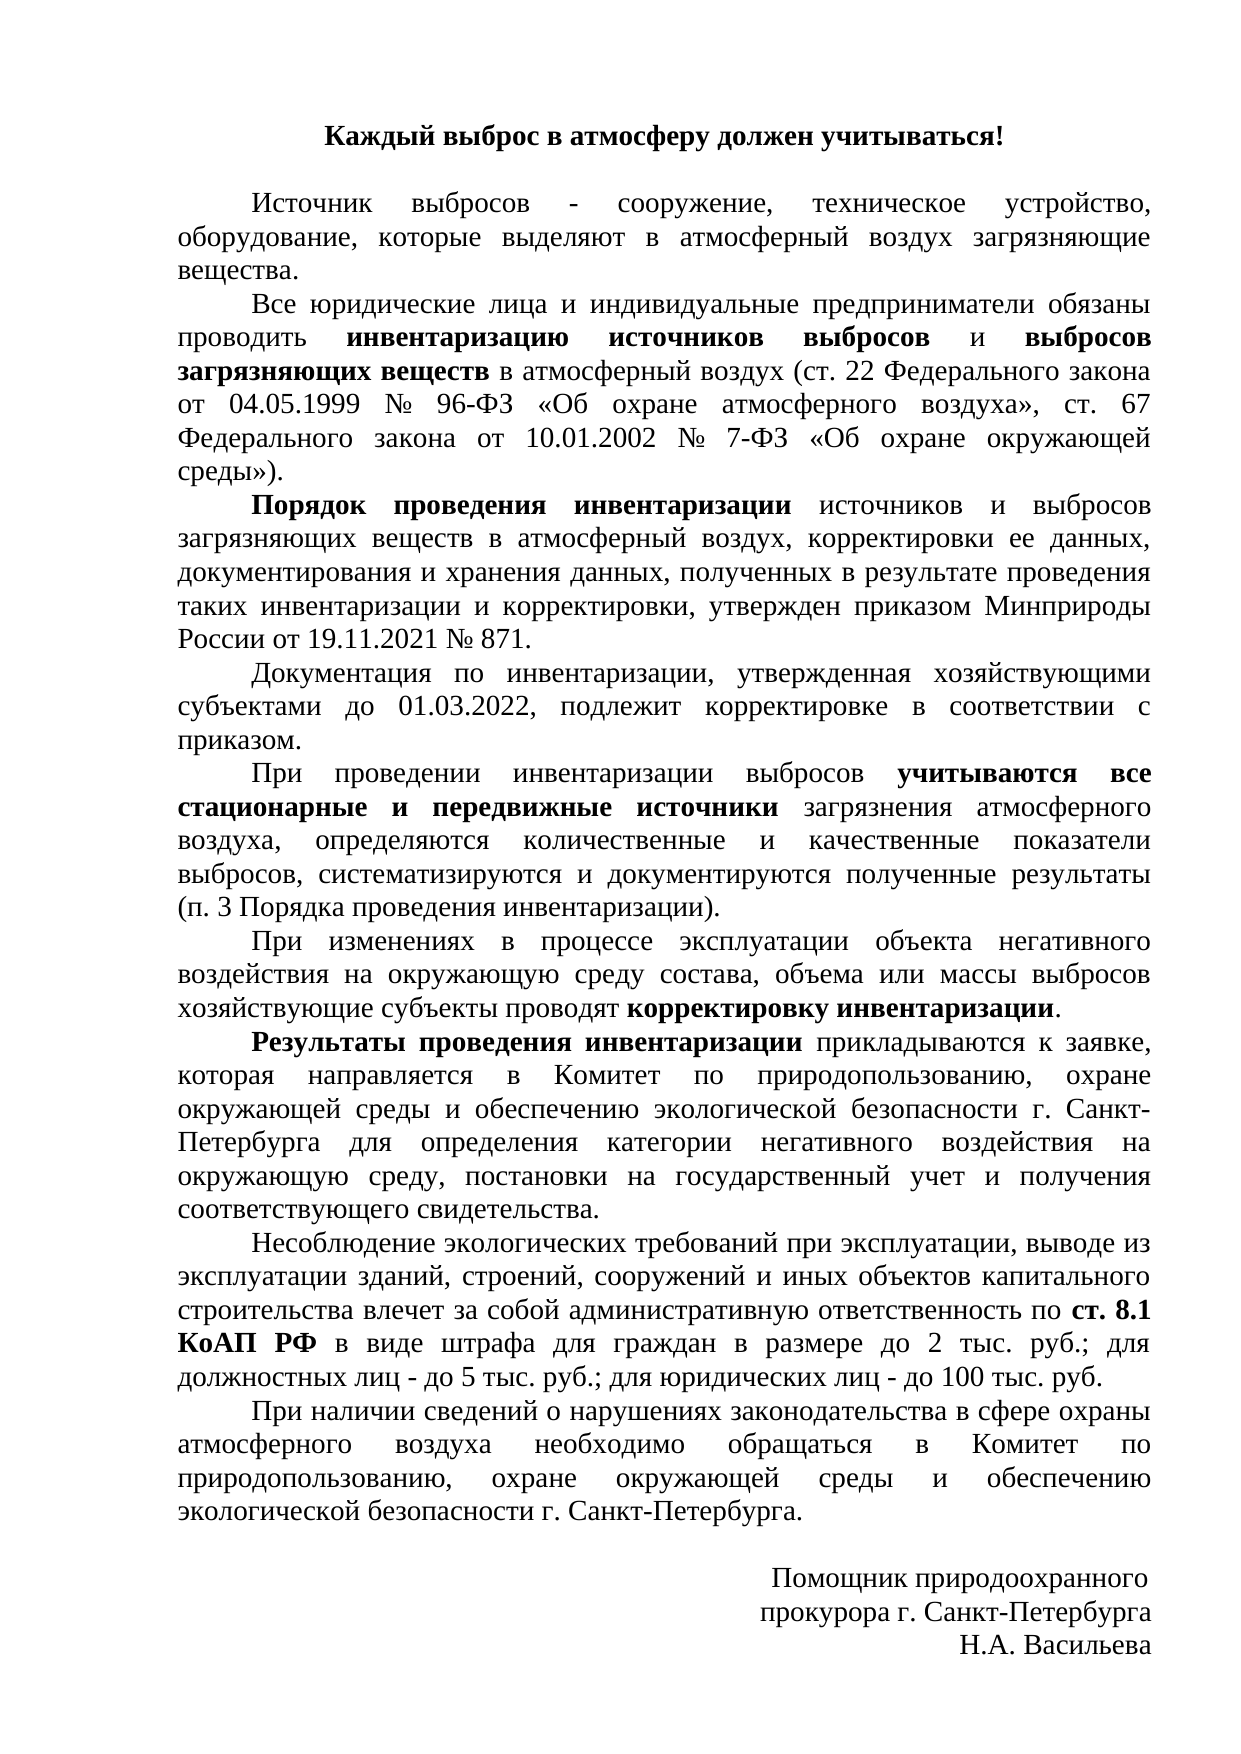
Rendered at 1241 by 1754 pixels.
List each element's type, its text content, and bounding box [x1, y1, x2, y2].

text Источник выбросов - сооружение, техническое устройство, оборудование, которые выделяют в атмосферный воздух загрязняющие вещества. [177, 185, 1152, 286]
text Н.А. Васильева [118, 1627, 1152, 1661]
text При изменениях в процессе эксплуатации объекта негативного воздействия на окружающую среду состава, объема или массы выбросов хозяйствующие субъекты проводят корректировку инвентаризации. [177, 923, 1152, 1024]
text Каждый выброс в атмосферу должен учитываться! [118, 118, 1152, 152]
text Порядок проведения инвентаризации источников и выбросов загрязняющих веществ в атмосферный воздух, корректировки ее данных, документирования и хранения данных, полученных в результате проведения таких инвентаризации и корректировки, утвержден приказом Минприроды России от 19.11.2021 № 871. [177, 487, 1152, 655]
text прокурора г. Санкт-Петербурга [118, 1594, 1152, 1627]
text При наличии сведений о нарушениях законодательства в сфере охраны атмосферного воздуха необходимо обращаться в Комитет по природопользованию, охране окружающей среды и обеспечению экологической безопасности г. Санкт-Петербурга. [177, 1393, 1152, 1527]
text Результаты проведения инвентаризации прикладываются к заявке, которая направляется в Комитет по природопользованию, охране окружающей среды и обеспечению экологической безопасности г. Санкт-Петербурга для определения категории негативного воздействия на окружающую среду, постановки на государственный учет и получения соответствующего свидетельства. [177, 1024, 1152, 1225]
text Несоблюдение экологических требований при эксплуатации, выводе из эксплуатации зданий, строений, сооружений и иных объектов капитального строительства влечет за собой административную ответственность по ст. 8.1 КоАП РФ в виде штрафа для граждан в размере до 2 тыс. руб.; для должностных лиц - до 5 тыс. руб.; для юридических лиц - до 100 тыс. руб. [177, 1225, 1152, 1393]
text При проведении инвентаризации выбросов учитываются все стационарные и передвижные источники загрязнения атмосферного воздуха, определяются количественные и качественные показатели выбросов, систематизируются и документируются полученные результаты (п. 3 Порядка проведения инвентаризации). [177, 755, 1152, 923]
text Все юридические лица и индивидуальные предприниматели обязаны проводить инвентаризацию источников выбросов и выбросов загрязняющих веществ в атмосферный воздух (ст. 22 Федерального закона от 04.05.1999 № 96-ФЗ «Об охране атмосферного воздуха», ст. 67 Федерального закона от 10.01.2002 № 7-ФЗ «Об охране окружающей среды»). [177, 286, 1152, 487]
text Документация по инвентаризации, утвержденная хозяйствующими субъектами до 01.03.2022, подлежит корректировке в соответствии с приказом. [177, 655, 1152, 755]
text Помощник природоохранного [118, 1560, 1152, 1594]
